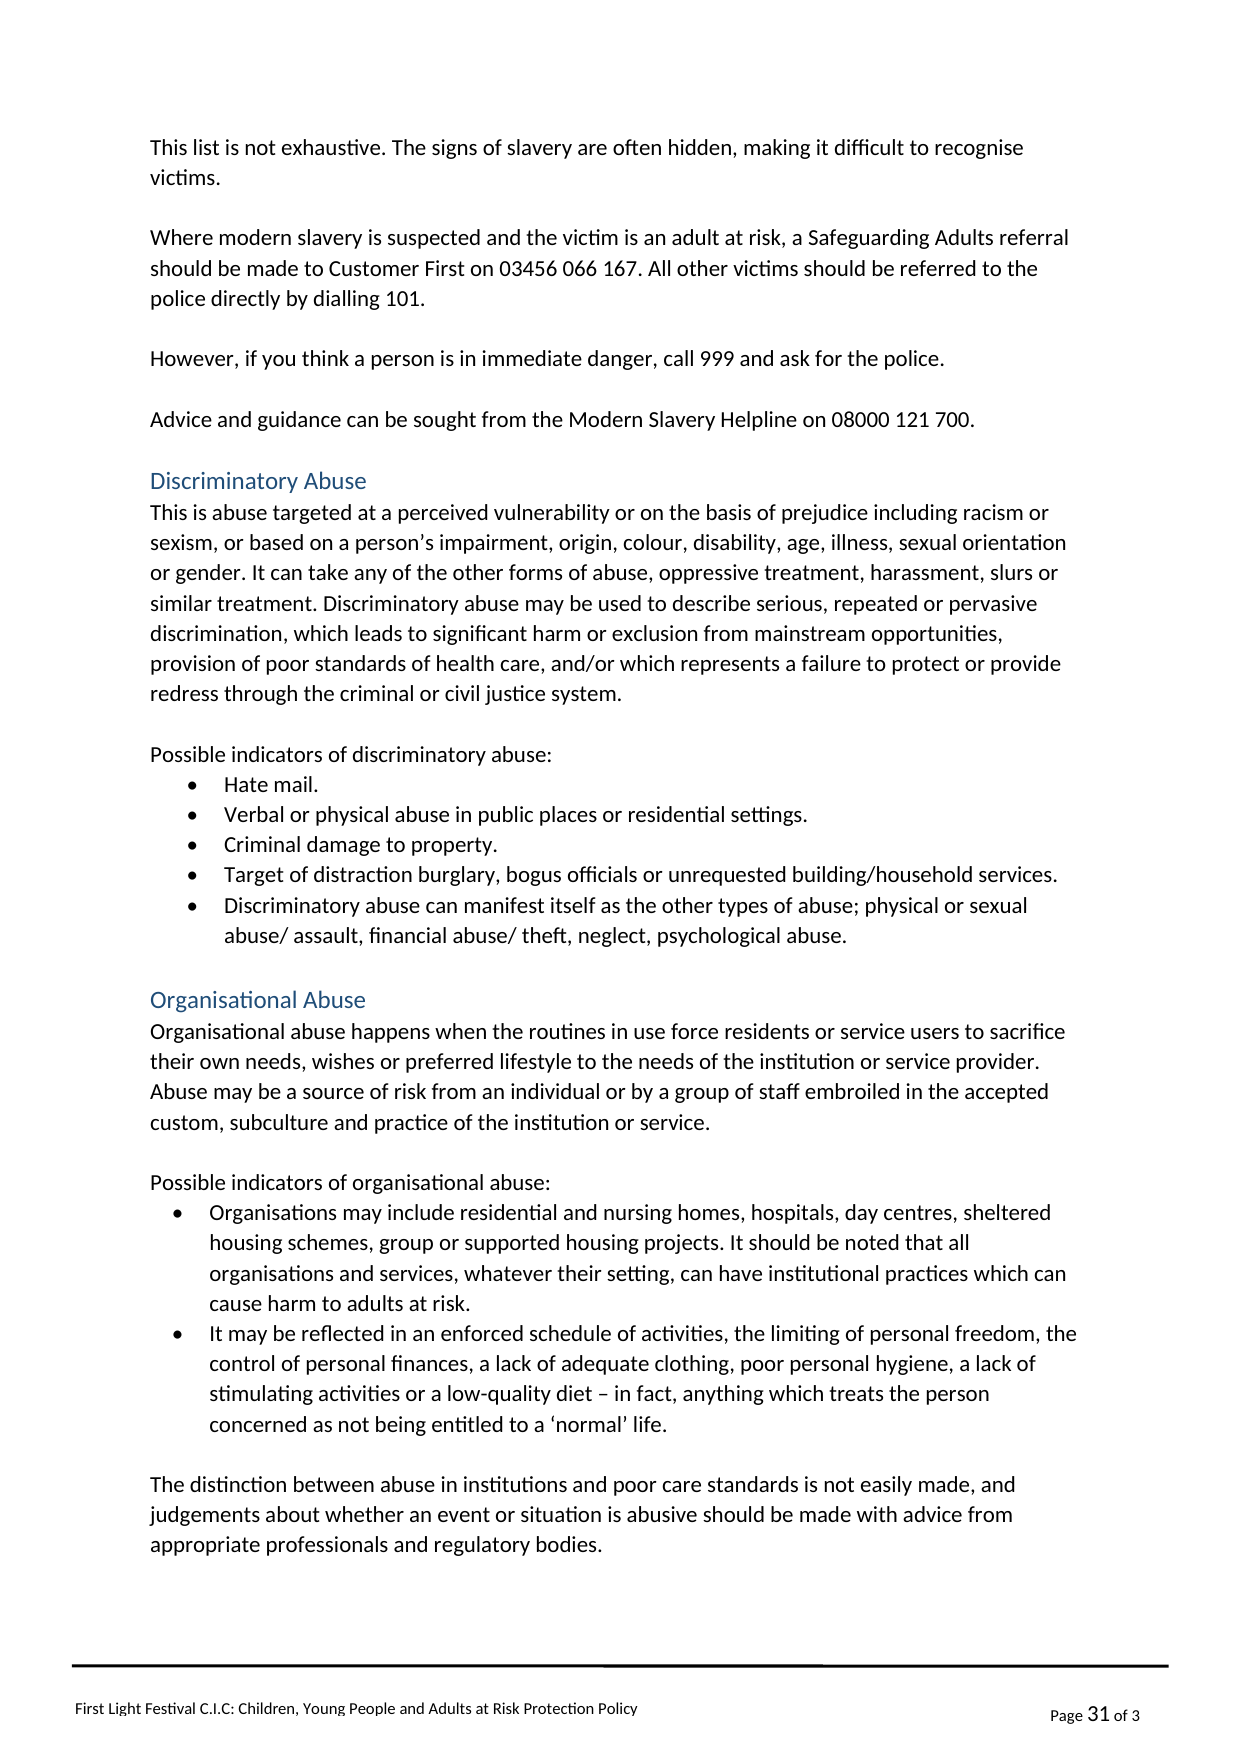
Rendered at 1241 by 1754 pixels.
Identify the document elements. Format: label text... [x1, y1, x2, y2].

list Organisations may include residential and nursing homes, hospitals, day centres, sheltered housing schemes, group or supported housing projects. It should be noted that all organisations and services, whatever their setting, can have institutional practices which can cause harm to adults at risk. [172, 1198, 1090, 1317]
list Target of distraction burglary, bogus officials or unrequested building/household services. [186, 861, 1090, 889]
text Where modern slavery is suspected and the victim is an adult at risk, a Safeguarding Adults referral should be made to Customer First on 03456 066 167. All other victims should be referred to the police directly by dialling 101. [150, 223, 1090, 312]
list It may be reflected in an enforced schedule of activities, the limiting of personal freedom, the control of personal finances, a lack of adequate clothing, poor personal hygiene, a lack of stimulating activities or a low-quality diet – in fact, anything which treats the person concerned as not being entitled to a ‘normal’ life. [172, 1319, 1090, 1438]
list Criminal damage to property. [186, 830, 1090, 858]
text Advice and guidance can be sought from the Modern Slavery Helpline on 08000 121 700. [150, 405, 1090, 433]
list Hate mail. [186, 770, 1090, 798]
text However, if you think a person is in immediate danger, call 999 and ask for the police. [150, 344, 1090, 372]
list Verbal or physical abuse in public places or residential settings. [186, 800, 1090, 828]
text This list is not exhaustive. The signs of slavery are often hidden, making it difficult to recognise victims. [150, 133, 1090, 191]
text The distinction between abuse in institutions and poor care standards is not easily made, and judgements about whether an event or situation is abusive should be made with advice from appropriate professionals and regulatory bodies. [150, 1470, 1090, 1559]
text This is abuse targeted at a perceived vulnerability or on the basis of prejudice including racism or sexism, or based on a person’s impairment, origin, colour, disability, age, illness, sexual orientation or gender. It can take any of the other forms of abuse, oppressive treatment, harassment, slurs or similar treatment. Discriminatory abuse may be used to describe serious, repeated or pervasive discrimination, which leads to significant harm or exclusion from mainstream opportunities, provision of poor standards of health care, and/or which represents a failure to protect or provide redress through the criminal or civil justice system. [150, 498, 1090, 707]
list Discriminatory abuse can manifest itself as the other types of abuse; physical or sexual abuse/ assault, financial abuse/ theft, neglect, psychological abuse. [186, 891, 1090, 949]
text Discriminatory Abuse [150, 465, 1090, 496]
text Organisational abuse happens when the routines in use force residents or service users to sacrifice their own needs, wishes or preferred lifestyle to the needs of the institution or service provider. Abuse may be a source of risk from an individual or by a group of staff embroiled in the accepted custom, subculture and practice of the institution or service. [150, 1017, 1090, 1136]
text Possible indicators of organisational abuse: [150, 1168, 1090, 1196]
text Possible indicators of discriminatory abuse: [150, 740, 1090, 768]
text Organisational Abuse [150, 984, 1090, 1015]
